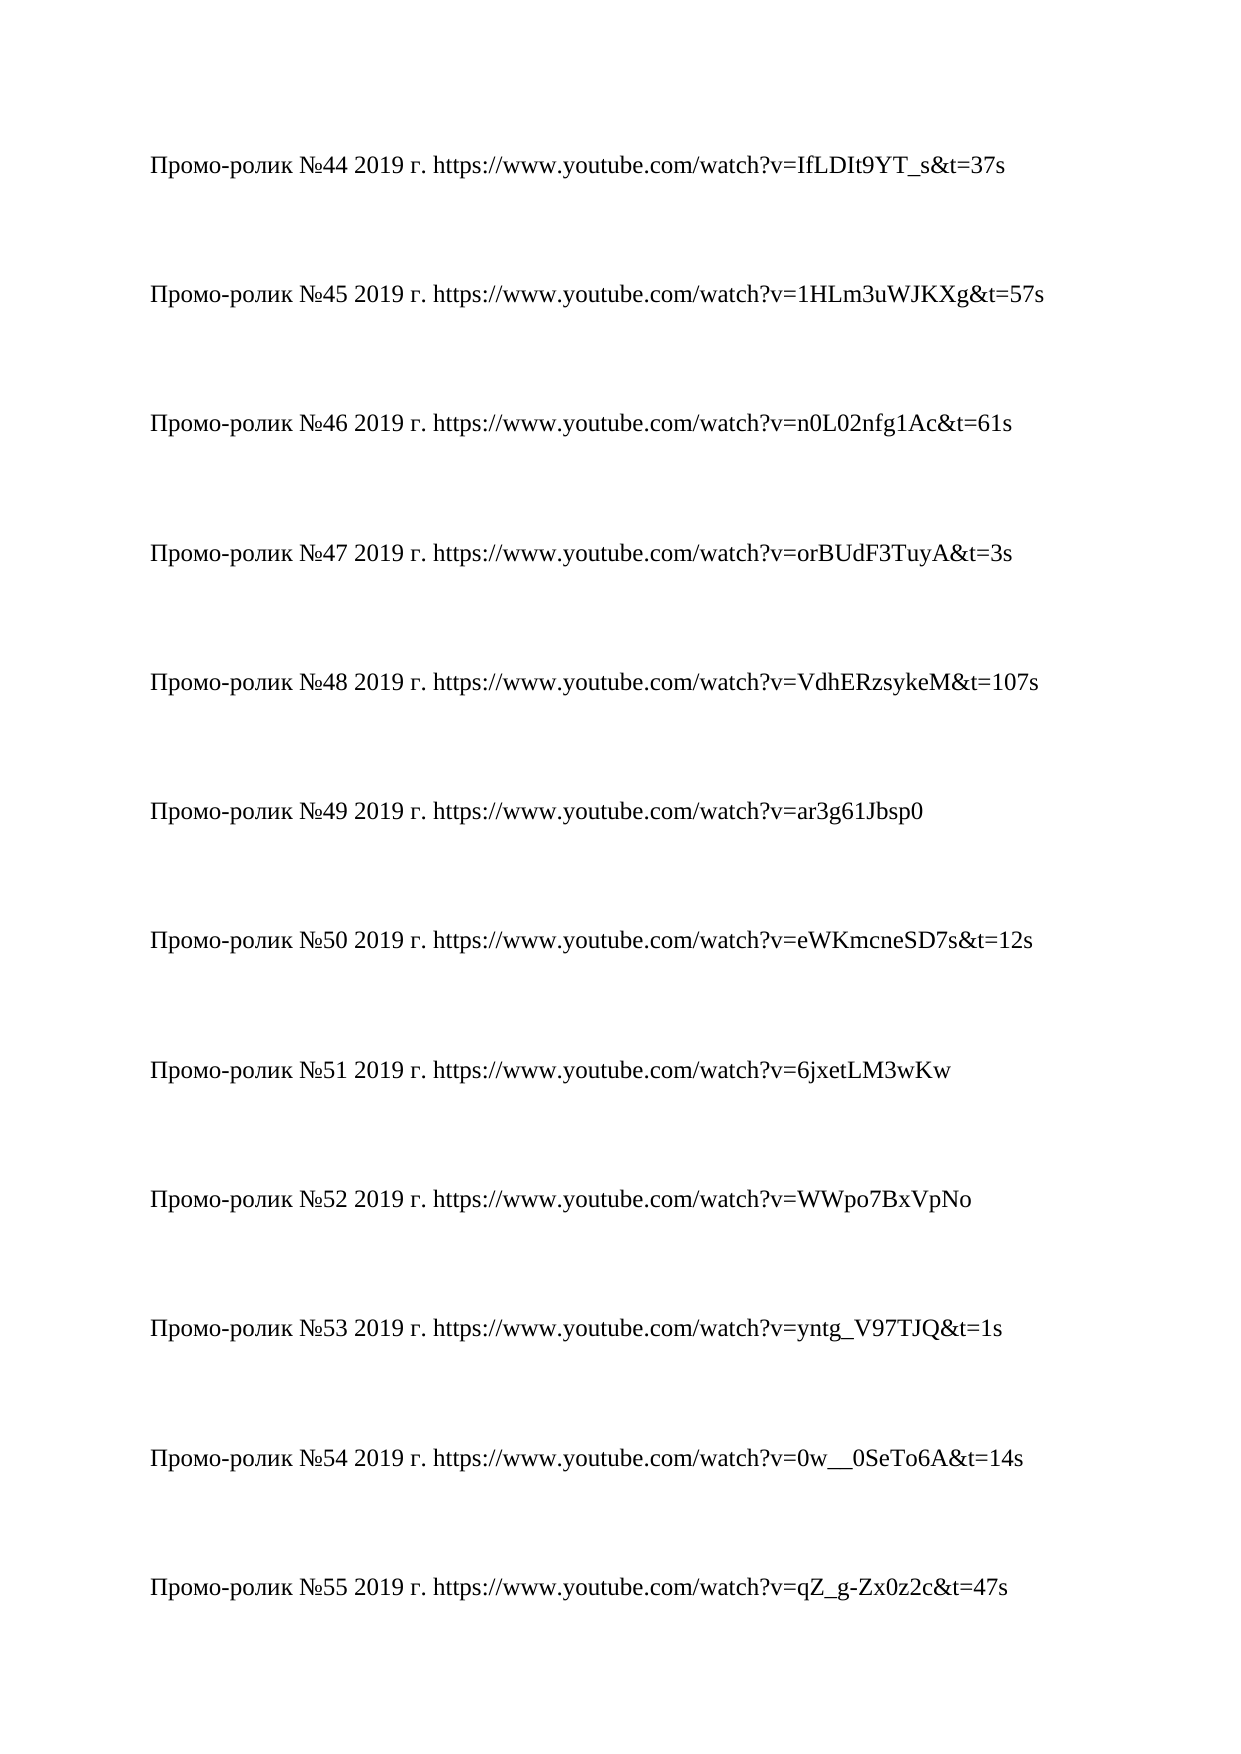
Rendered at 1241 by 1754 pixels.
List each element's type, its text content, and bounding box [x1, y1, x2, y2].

text Промо-ролик №47 2019 г. https://www.youtube.com/watch?v=orBUdF3TuyA&t=3s [150, 538, 1090, 567]
text Промо-ролик №51 2019 г. https://www.youtube.com/watch?v=6jxetLM3wKw [150, 1055, 1090, 1084]
text Промо-ролик №44 2019 г. https://www.youtube.com/watch?v=IfLDIt9YT_s&t=37s [150, 150, 1090, 179]
text Промо-ролик №53 2019 г. https://www.youtube.com/watch?v=yntg_V97TJQ&t=1s [150, 1313, 1090, 1342]
text Промо-ролик №50 2019 г. https://www.youtube.com/watch?v=eWKmcneSD7s&t=12s [150, 926, 1090, 954]
text Промо-ролик №49 2019 г. https://www.youtube.com/watch?v=ar3g61Jbsp0 [150, 796, 1090, 825]
text Промо-ролик №45 2019 г. https://www.youtube.com/watch?v=1HLm3uWJKXg&t=57s [150, 279, 1090, 308]
text Промо-ролик №55 2019 г. https://www.youtube.com/watch?v=qZ_g-Zx0z2c&t=47s [150, 1572, 1090, 1601]
text Промо-ролик №46 2019 г. https://www.youtube.com/watch?v=n0L02nfg1Ac&t=61s [150, 408, 1090, 437]
text Промо-ролик №48 2019 г. https://www.youtube.com/watch?v=VdhERzsykeM&t=107s [150, 667, 1090, 696]
text Промо-ролик №54 2019 г. https://www.youtube.com/watch?v=0w__0SeTo6A&t=14s [150, 1443, 1090, 1471]
text Промо-ролик №52 2019 г. https://www.youtube.com/watch?v=WWpo7BxVpNo [150, 1184, 1090, 1213]
